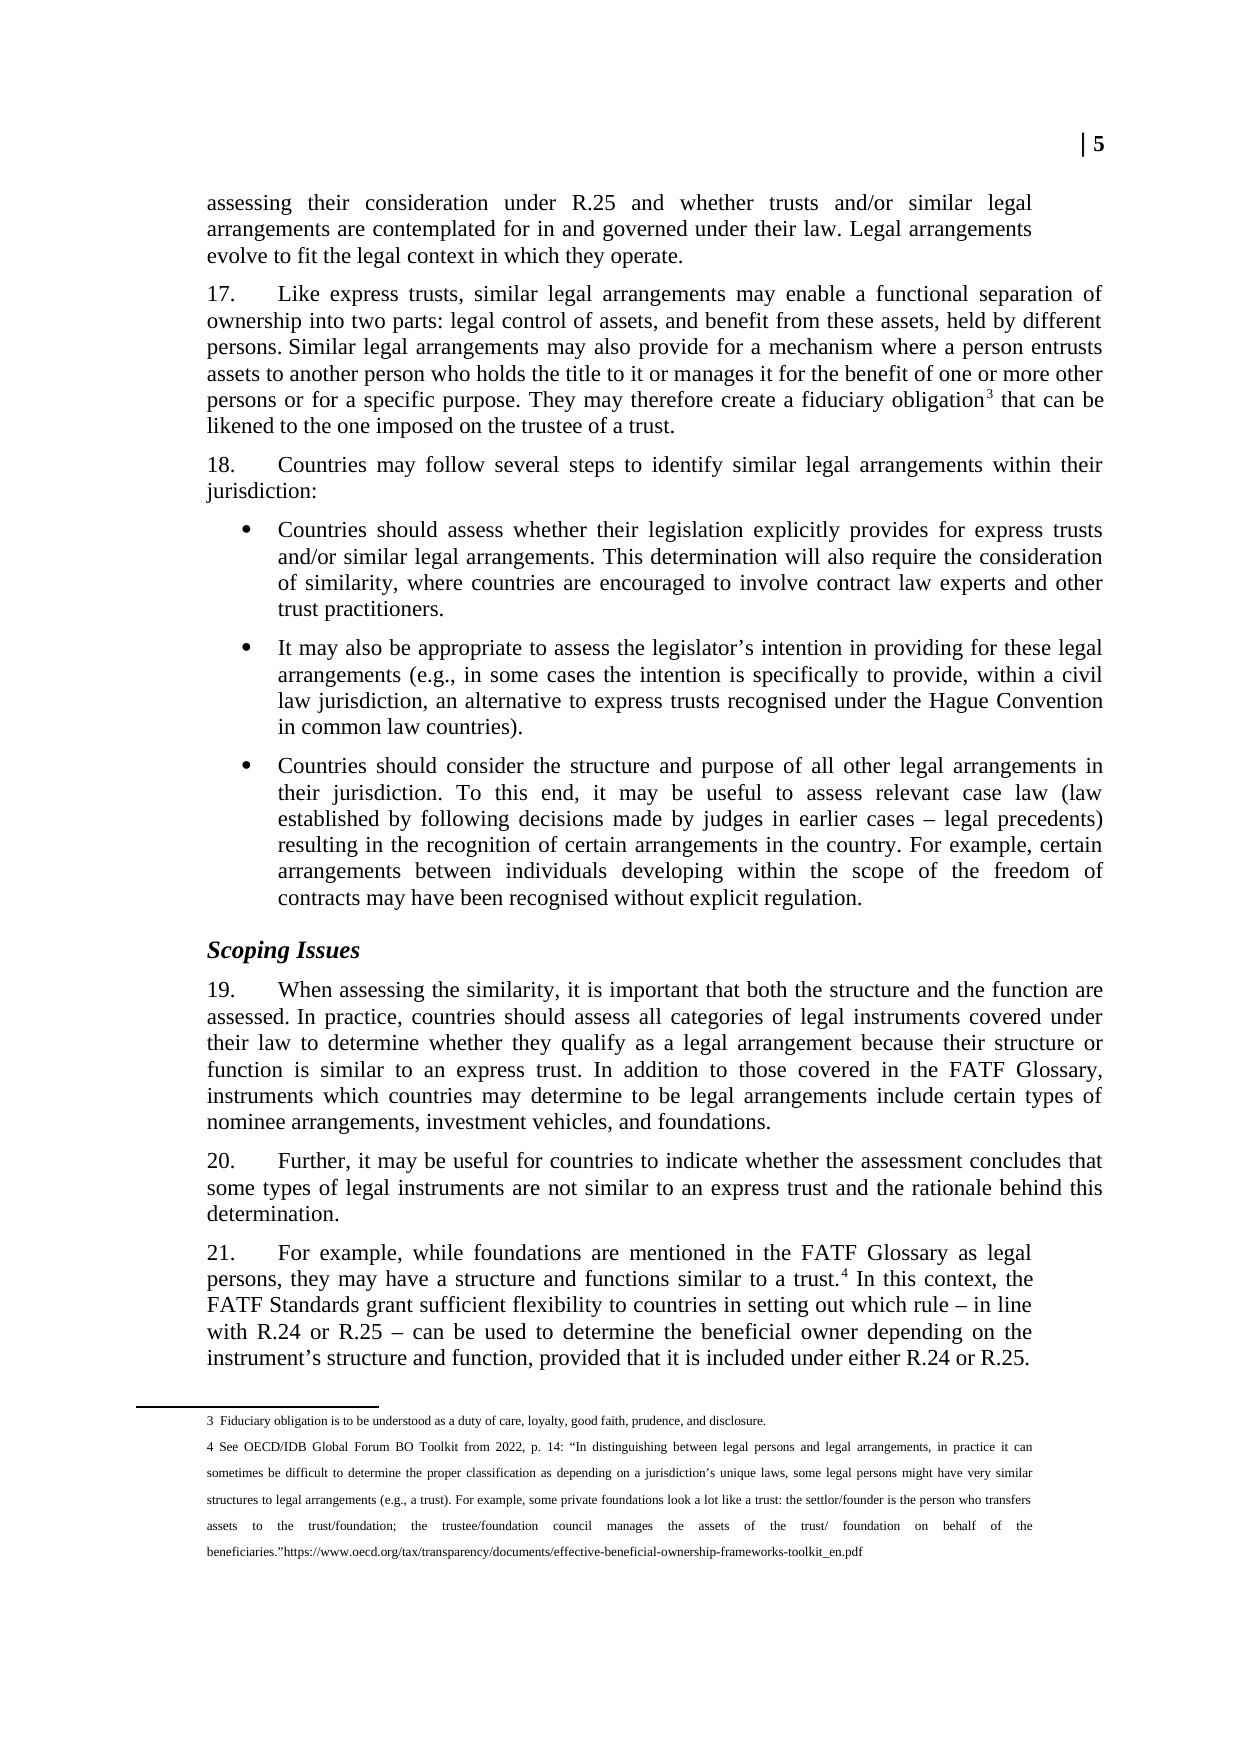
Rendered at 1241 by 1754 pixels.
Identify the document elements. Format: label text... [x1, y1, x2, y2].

list Countries should assess whether their legislation explicitly provides for express trusts and/or similar legal arrangements. This determination will also require the consideration of similarity, where countries are encouraged to involve contract law experts and other trust practitioners. [242, 516, 1104, 622]
list For example, while foundations are mentioned in the FATF Glossary as legal persons, they may have a structure and functions similar to a trust. In this context, the FATF Standards grant sufficient flexibility to countries in setting out which rule – in line with R.24 or R.25 – can be used to determine the beneficial owner depending on the instrument’s structure and function, provided that it is included under either R.24 or R.25. [207, 1239, 1033, 1371]
text Further, it may be useful for countries to indicate whether the assessment concludes that some types of legal instruments are not similar to an express trust and the rationale behind this determination. [207, 1147, 1104, 1226]
list It may also be appropriate to assess the legislator’s intention in providing for these legal arrangements (e.g., in some cases the intention is specifically to provide, within a civil law jurisdiction, an alternative to express trusts recognised under the Hague Convention in common law countries). [242, 634, 1104, 740]
text Like express trusts, similar legal arrangements may enable a functional separation of ownership into two parts: legal control of assets, and benefit from these assets, held by different persons. Similar legal arrangements may also provide for a mechanism where a person entrusts assets to another person who holds the title to it or manages it for the benefit of one or more other persons or for a specific purpose. They may therefore create a fiduciary obligation that can be likened to the one imposed on the trustee of a trust. [207, 281, 1104, 439]
title Scoping Issues [207, 935, 1033, 964]
text Countries may follow several steps to identify similar legal arrangements within their jurisdiction: [207, 451, 1104, 504]
text When assessing the similarity, it is important that both the structure and the function are assessed. In practice, countries should assess all categories of legal instruments covered under their law to determine whether they qualify as a legal arrangement because their structure or function is similar to an express trust. In addition to those covered in the FATF Glossary, instruments which countries may determine to be legal arrangements include certain types of nominee arrangements, investment vehicles, and foundations. [207, 977, 1104, 1135]
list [207, 189, 1033, 268]
list Countries should consider the structure and purpose of all other legal arrangements in their jurisdiction. To this end, it may be useful to assess relevant case law (law established by following decisions made by judges in earlier cases – legal precedents) resulting in the recognition of certain arrangements in the country. For example, certain arrangements between individuals developing within the scope of the freedom of contracts may have been recognised without explicit regulation. [242, 752, 1104, 910]
